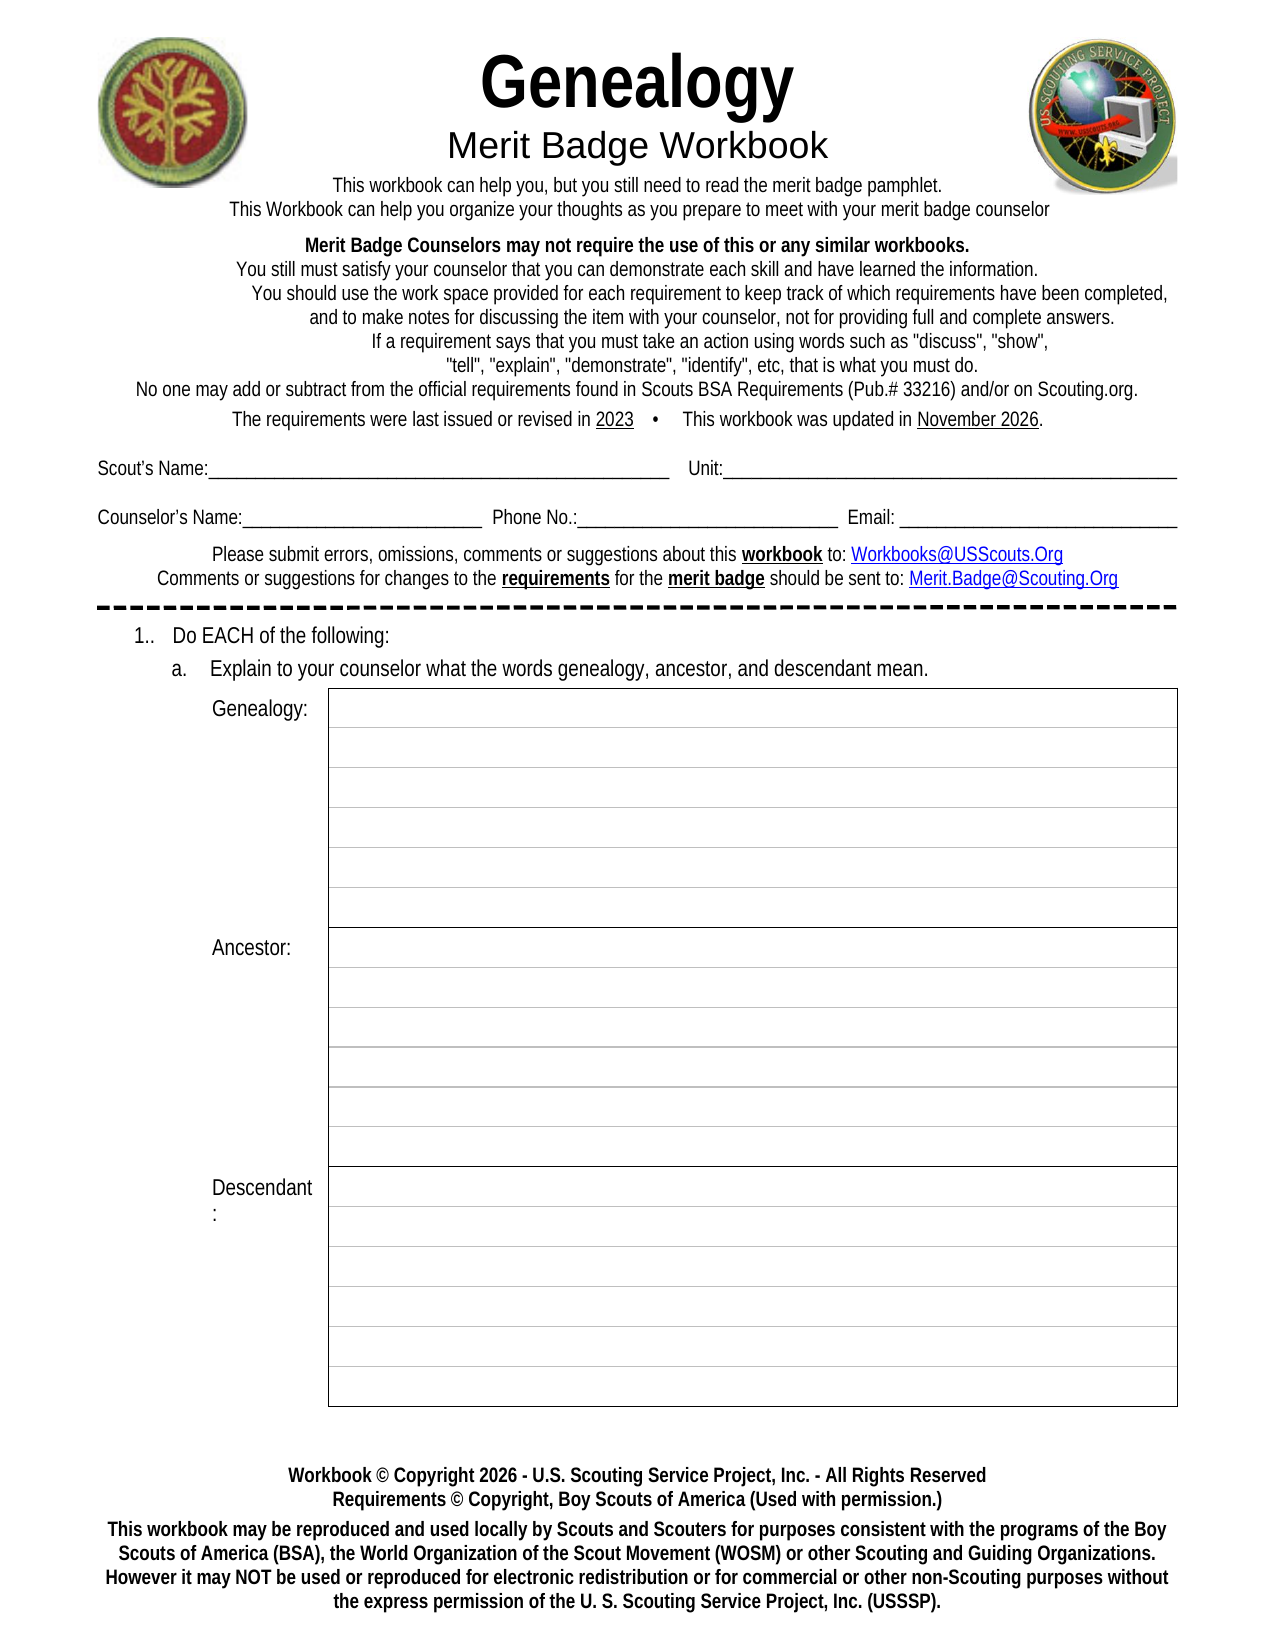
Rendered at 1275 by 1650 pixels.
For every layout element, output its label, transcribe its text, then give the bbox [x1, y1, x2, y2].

table_cell [329, 928, 1177, 967]
table_cell [329, 1088, 1177, 1126]
table_cell [329, 808, 1177, 847]
picture [1027, 37, 1178, 195]
table_cell [329, 1327, 1177, 1366]
table_cell Descendant: [201, 1166, 328, 1406]
text 1.. Do EACH of the following: [97, 622, 1177, 648]
table_cell [329, 1008, 1177, 1046]
text a. Explain to your counselor what the words genealogy, ancestor, and descendant mean. [135, 655, 1177, 681]
table_cell [329, 728, 1177, 767]
table_cell [329, 1207, 1177, 1246]
table_cell [329, 1167, 1177, 1206]
table_cell [329, 1367, 1177, 1406]
table_header [329, 689, 1177, 727]
picture [97, 37, 248, 188]
table_cell [329, 768, 1177, 807]
table_cell [329, 1247, 1177, 1286]
table_cell [329, 1287, 1177, 1326]
table_cell [329, 1048, 1177, 1086]
table_cell [329, 968, 1177, 1007]
table_cell [329, 888, 1177, 927]
table_cell [329, 848, 1177, 887]
table_cell [329, 1127, 1177, 1166]
table_cell Ancestor: [201, 927, 328, 1166]
table_header Genealogy: [201, 688, 328, 927]
